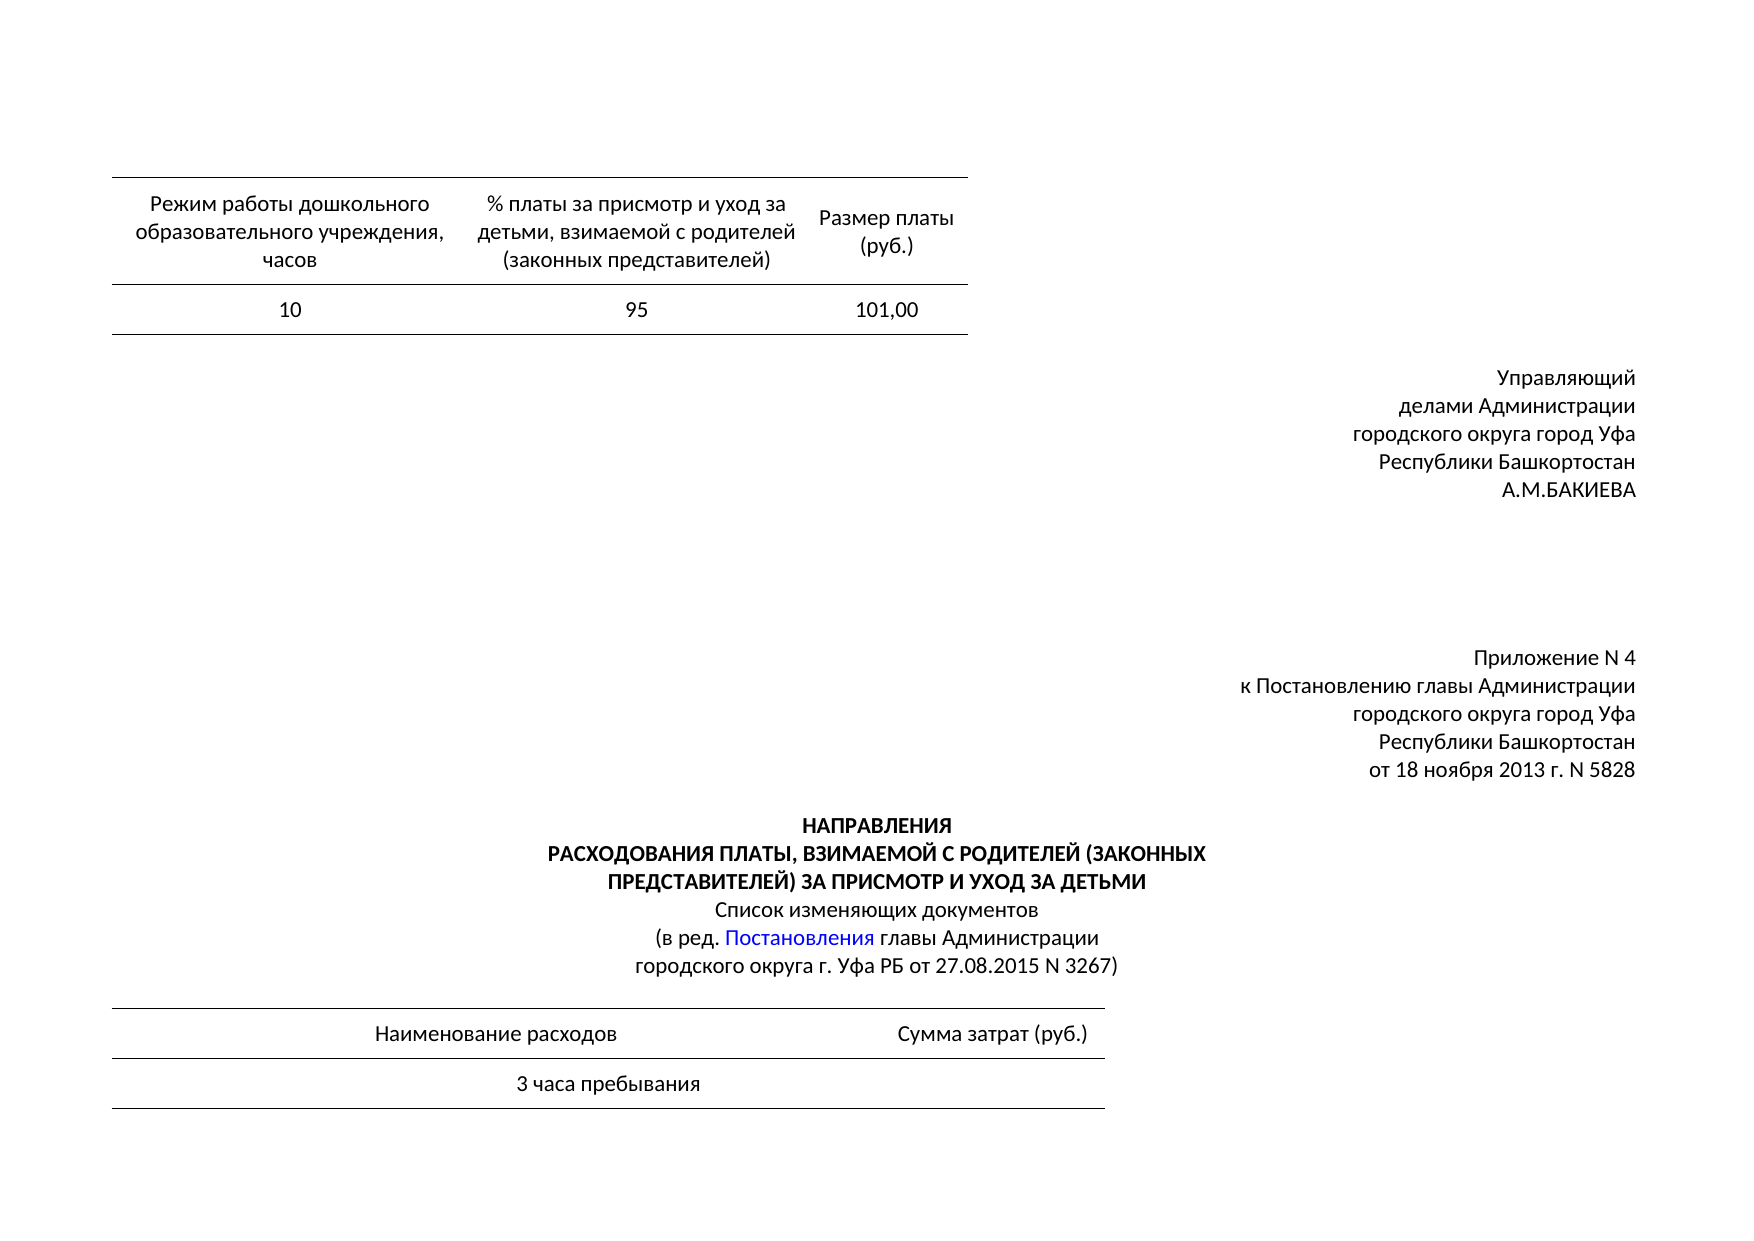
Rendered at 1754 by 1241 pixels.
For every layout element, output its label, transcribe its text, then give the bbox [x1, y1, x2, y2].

text (в ред. Постановления главы Администрации [118, 923, 1636, 951]
text городского округа город Уфа [118, 699, 1636, 727]
text к Постановлению главы Администрации [118, 671, 1636, 699]
text Список изменяющих документов [118, 895, 1636, 923]
table_cell 10 [112, 285, 468, 334]
title РАСХОДОВАНИЯ ПЛАТЫ, ВЗИМАЕМОЙ С РОДИТЕЛЕЙ (ЗАКОННЫХ [118, 839, 1636, 867]
table_cell 95 [468, 285, 805, 334]
text делами Администрации [118, 391, 1636, 419]
table_header Сумма затрат (руб.) [880, 1009, 1105, 1058]
title НАПРАВЛЕНИЯ [118, 811, 1636, 839]
text Республики Башкортостан [118, 447, 1636, 475]
text Управляющий [118, 363, 1636, 391]
table_header Режим работы дошкольного образовательного учреждения, часов [112, 178, 468, 283]
text городского округа г. Уфа РБ от 27.08.2015 N 3267) [118, 951, 1636, 979]
table_header Наименование расходов [112, 1009, 880, 1058]
title ПРЕДСТАВИТЕЛЕЙ) ЗА ПРИСМОТР И УХОД ЗА ДЕТЬМИ [118, 867, 1636, 895]
text Республики Башкортостан [118, 727, 1636, 755]
table_cell 101,00 [805, 285, 968, 334]
table_cell 3 часа пребывания [112, 1059, 1105, 1108]
table_header Размер платы (руб.) [805, 178, 968, 283]
text А.М.БАКИЕВА [118, 475, 1636, 503]
text Приложение N 4 [118, 643, 1636, 671]
text городского округа город Уфа [118, 419, 1636, 447]
table_header % платы за присмотр и уход за детьми, взимаемой с родителей (законных представителей) [468, 178, 805, 283]
text от 18 ноября 2013 г. N 5828 [118, 755, 1636, 783]
